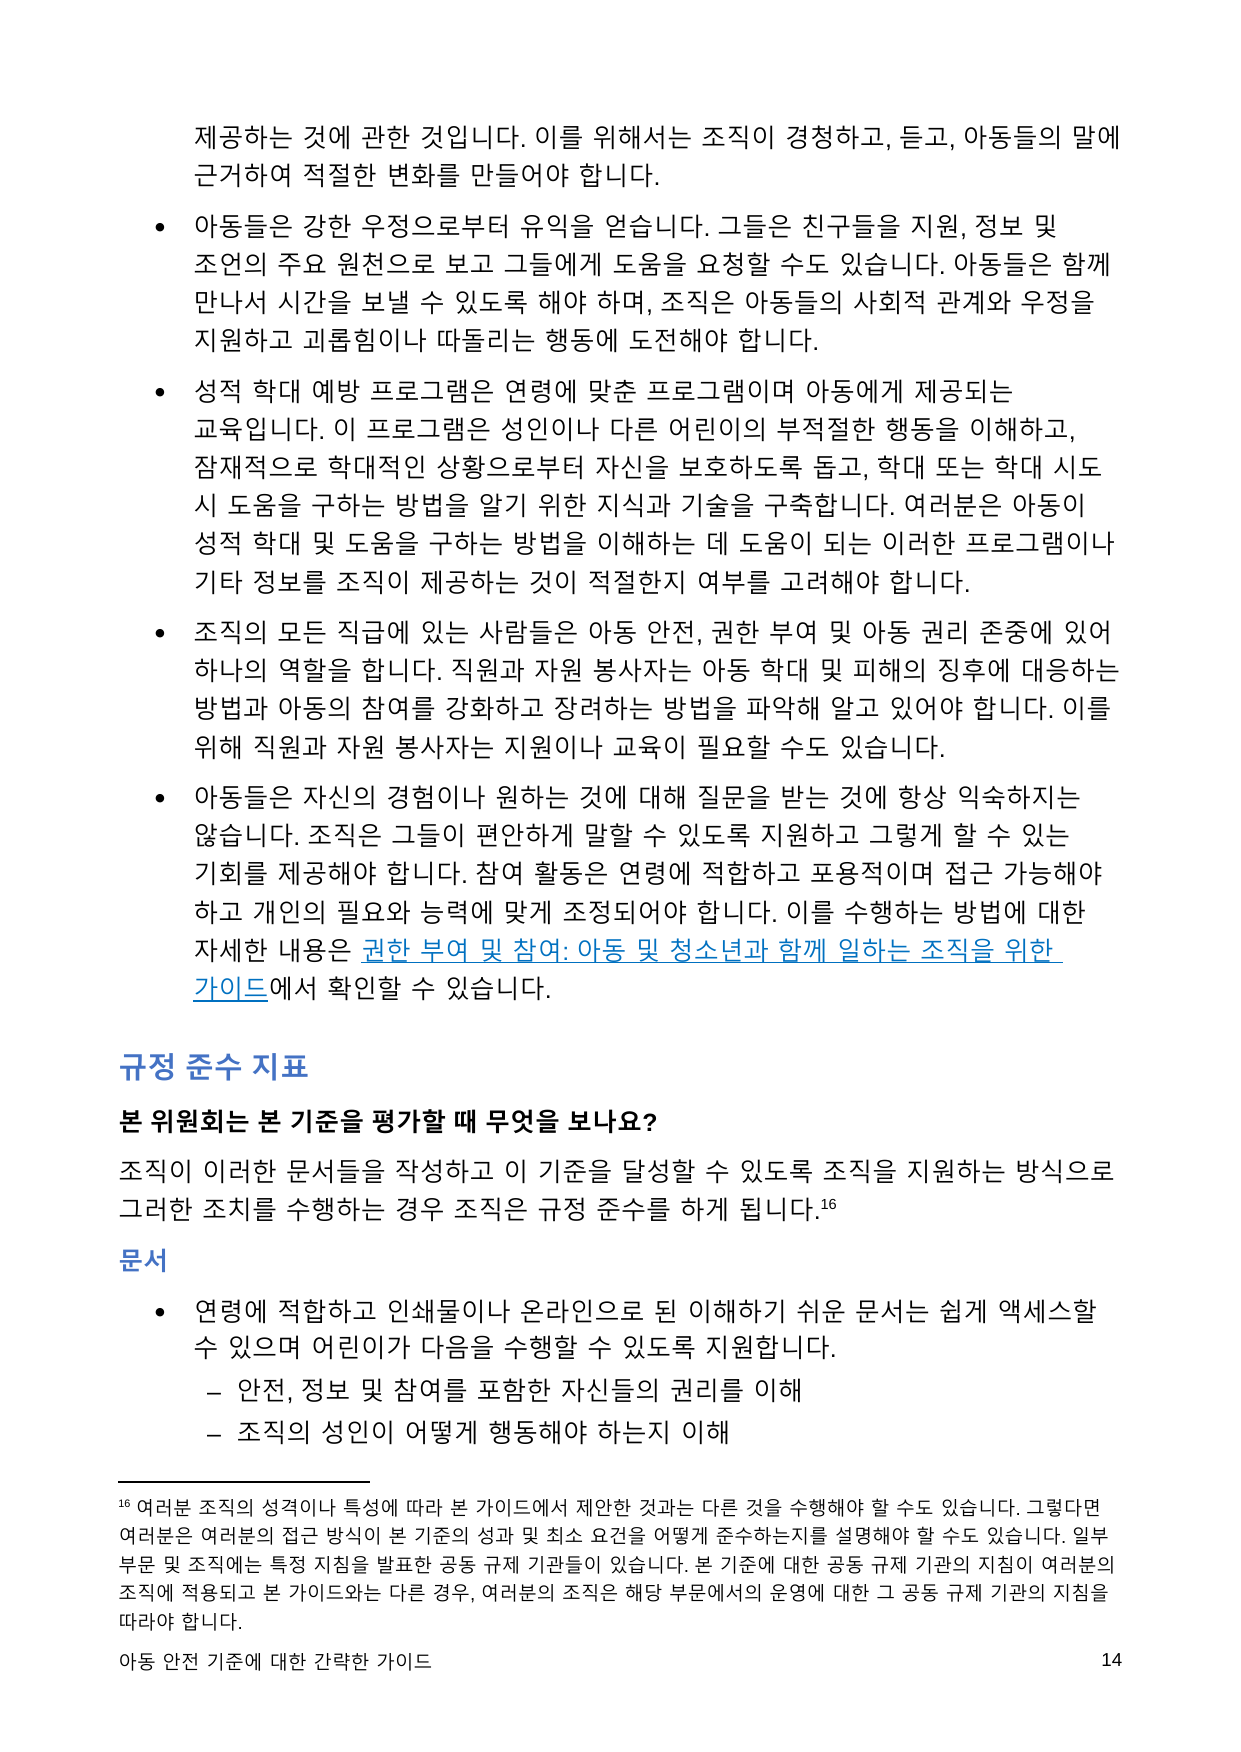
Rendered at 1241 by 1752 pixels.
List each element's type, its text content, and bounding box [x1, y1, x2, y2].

text 아동들은 자신의 경험이나 원하는 것에 대해 질문을 받는 것에 항상 익숙하지는 않습니다. 조직은 그들이 편안하게 말할 수 있도록 지원하고 그렇게 할 수 있는 기회를 제공해야 합니다. 참여 활동은 연령에 적합하고 포용적이며 접근 가능해야 하고 개인의 필요와 능력에 맞게 조정되어야 합니다. 이를 수행하는 방법에 대한 자세한 내용은 권한 부여 및 참여: 아동 및 청소년과 함께 일하는 조직을 위한 가이드에서 확인할 수 있습니다. [156, 781, 1122, 1004]
text 성적 학대 예방 프로그램은 연령에 맞춘 프로그램이며 아동에게 제공되는 교육입니다. 이 프로그램은 성인이나 다른 어린이의 부적절한 행동을 이해하고, 잠재적으로 학대적인 상황으로부터 자신을 보호하도록 돕고, 학대 또는 학대 시도 시 도움을 구하는 방법을 알기 위한 지식과 기술을 구축합니다. 여러분은 아동이 성적 학대 및 도움을 구하는 방법을 이해하는 데 도움이 되는 이러한 프로그램이나 기타 정보를 조직이 제공하는 것이 적절한지 여부를 고려해야 합니다. [156, 374, 1122, 598]
text 연령에 적합하고 인쇄물이나 온라인으로 된 이해하기 쉬운 문서는 쉽게 액세스할 수 있으며 어린이가 다음을 수행할 수 있도록 지원합니다. [156, 1294, 1122, 1363]
text 조직이 이러한 문서들을 작성하고 이 기준을 달성할 수 있도록 조직을 지원하는 방식으로 그러한 조치를 수행하는 경우 조직은 규정 준수를 하게 됩니다. [118, 1154, 1122, 1226]
text 조직의 성인이 어떻게 행동해야 하는지 이해 [207, 1416, 1122, 1449]
subtitle 규정 준수 지표 [118, 1047, 1122, 1086]
text 안전, 정보 및 참여를 포함한 자신들의 권리를 이해 [207, 1373, 1122, 1406]
text 본 위원회는 본 기준을 평가할 때 무엇을 보나요? [118, 1104, 1122, 1137]
subtitle 문서 [118, 1243, 1122, 1276]
text 조직의 모든 직급에 있는 사람들은 아동 안전, 권한 부여 및 아동 권리 존중에 있어 하나의 역할을 합니다. 직원과 자원 봉사자는 아동 학대 및 피해의 징후에 대응하는 방법과 아동의 참여를 강화하고 장려하는 방법을 파악해 알고 있어야 합니다. 이를 위해 직원과 자원 봉사자는 지원이나 교육이 필요할 수도 있습니다. [156, 616, 1122, 763]
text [156, 121, 1122, 192]
text 아동들은 강한 우정으로부터 유익을 얻습니다. 그들은 친구들을 지원, 정보 및 조언의 주요 원천으로 보고 그들에게 도움을 요청할 수도 있습니다. 아동들은 함께 만나서 시간을 보낼 수 있도록 해야 하며, 조직은 아동들의 사회적 관계와 우정을 지원하고 괴롭힘이나 따돌리는 행동에 도전해야 합니다. [156, 209, 1122, 357]
